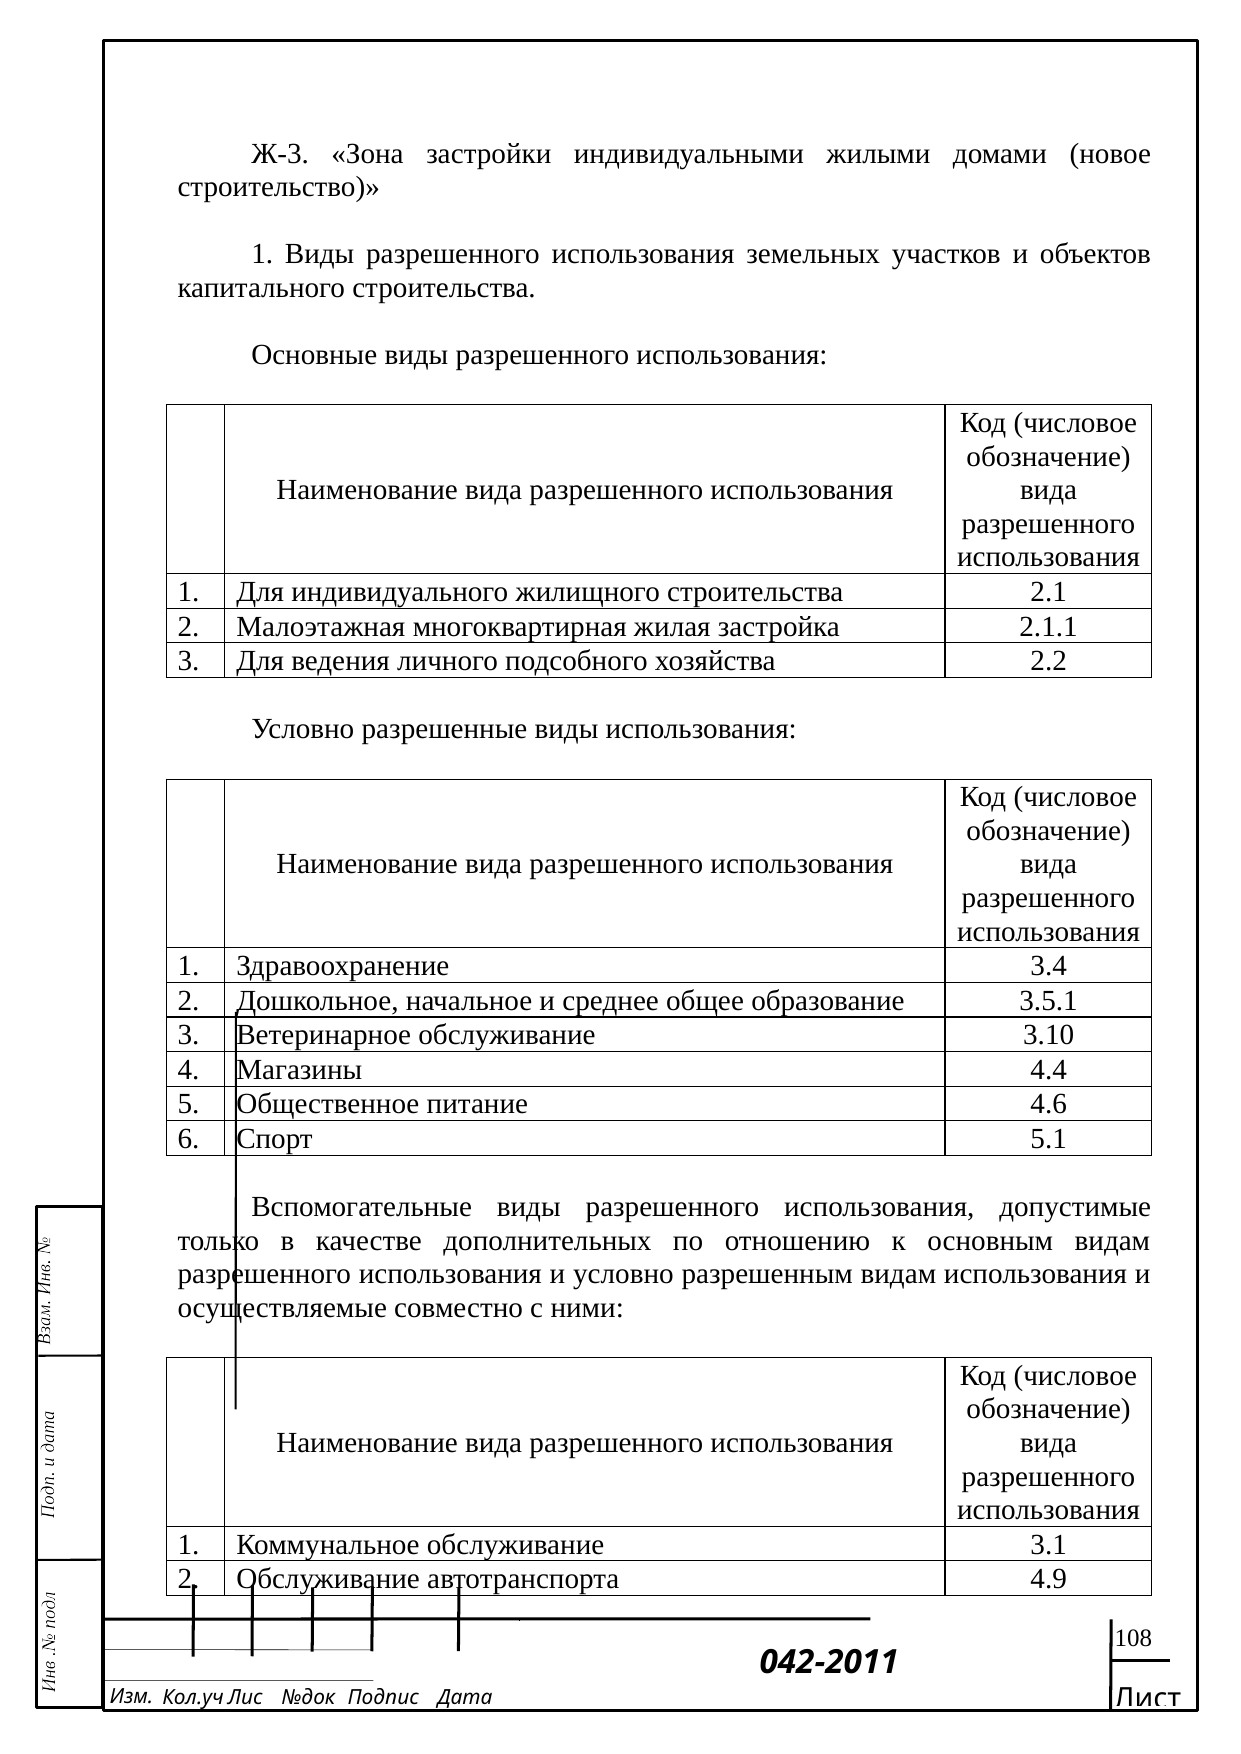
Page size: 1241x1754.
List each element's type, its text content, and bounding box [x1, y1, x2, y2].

table_cell Спорт [225, 1121, 944, 1155]
table_cell 3. [167, 1018, 224, 1051]
table_cell Магазины [225, 1052, 944, 1086]
table_cell 2.1 [946, 574, 1151, 608]
table_cell 2. [167, 1561, 224, 1595]
table_cell Дошкольное, начальное и среднее общее образование [225, 983, 944, 1016]
table_cell 3.4 [946, 948, 1151, 982]
table_cell Для индивидуального жилищного строительства [225, 574, 944, 608]
table_cell Обслуживание автотранспорта [225, 1561, 944, 1595]
table_cell Общественное питание [225, 1087, 944, 1120]
text Ж-3. «Зона застройки индивидуальными жилыми домами (новое строительство)» [177, 136, 1152, 203]
table_cell 4. [167, 1052, 224, 1086]
table_header [167, 780, 224, 947]
table_cell 4.4 [946, 1052, 1151, 1086]
table_cell 2.1.1 [946, 609, 1151, 642]
table_cell 3.10 [946, 1018, 1151, 1051]
table_cell 3. [167, 643, 224, 677]
table_header Код (числовое обозначение) вида разрешенного использования [946, 405, 1151, 573]
text Вспомогательные виды разрешенного использования, допустимые только в качестве дополнительных по отношению к основным видам разрешенного использования и условно разрешенным видам использования и осуществляемые совместно с ними: [177, 1189, 1152, 1323]
table_cell Для ведения личного подсобного хозяйства [225, 643, 944, 677]
table_cell 2. [167, 609, 224, 642]
text 1. Виды разрешенного использования земельных участков и объектов капитального строительства. [177, 237, 1152, 304]
table_header Код (числовое обозначение) вида разрешенного использования [946, 780, 1151, 947]
table_cell 4.9 [946, 1561, 1151, 1595]
table_cell Малоэтажная многоквартирная жилая застройка [225, 609, 944, 642]
table_header Наименование вида разрешенного использования [225, 780, 944, 947]
table_cell 2. [167, 983, 224, 1016]
table_cell Здравоохранение [225, 948, 944, 982]
table_cell 6. [167, 1121, 224, 1155]
table_cell 5.1 [946, 1121, 1151, 1155]
text Основные виды разрешенного использования: [177, 337, 1152, 371]
table_cell 1. [167, 574, 224, 608]
table_cell 1. [167, 948, 224, 982]
table_header [167, 405, 224, 573]
table_cell Ветеринарное обслуживание [225, 1018, 944, 1051]
table_cell 5. [167, 1087, 224, 1120]
text Условно разрешенные виды использования: [177, 711, 1152, 745]
table_header Наименование вида разрешенного использования [225, 1358, 944, 1526]
table_header Код (числовое обозначение) вида разрешенного использования [946, 1358, 1151, 1526]
table_cell 3.5.1 [946, 983, 1151, 1016]
table_cell 1. [167, 1527, 224, 1560]
table_cell 3.1 [946, 1527, 1151, 1560]
table_cell Коммунальное обслуживание [225, 1527, 944, 1560]
table_cell 2.2 [946, 643, 1151, 677]
table_header Наименование вида разрешенного использования [225, 405, 944, 573]
table_header [167, 1358, 224, 1526]
table_cell 4.6 [946, 1087, 1151, 1120]
